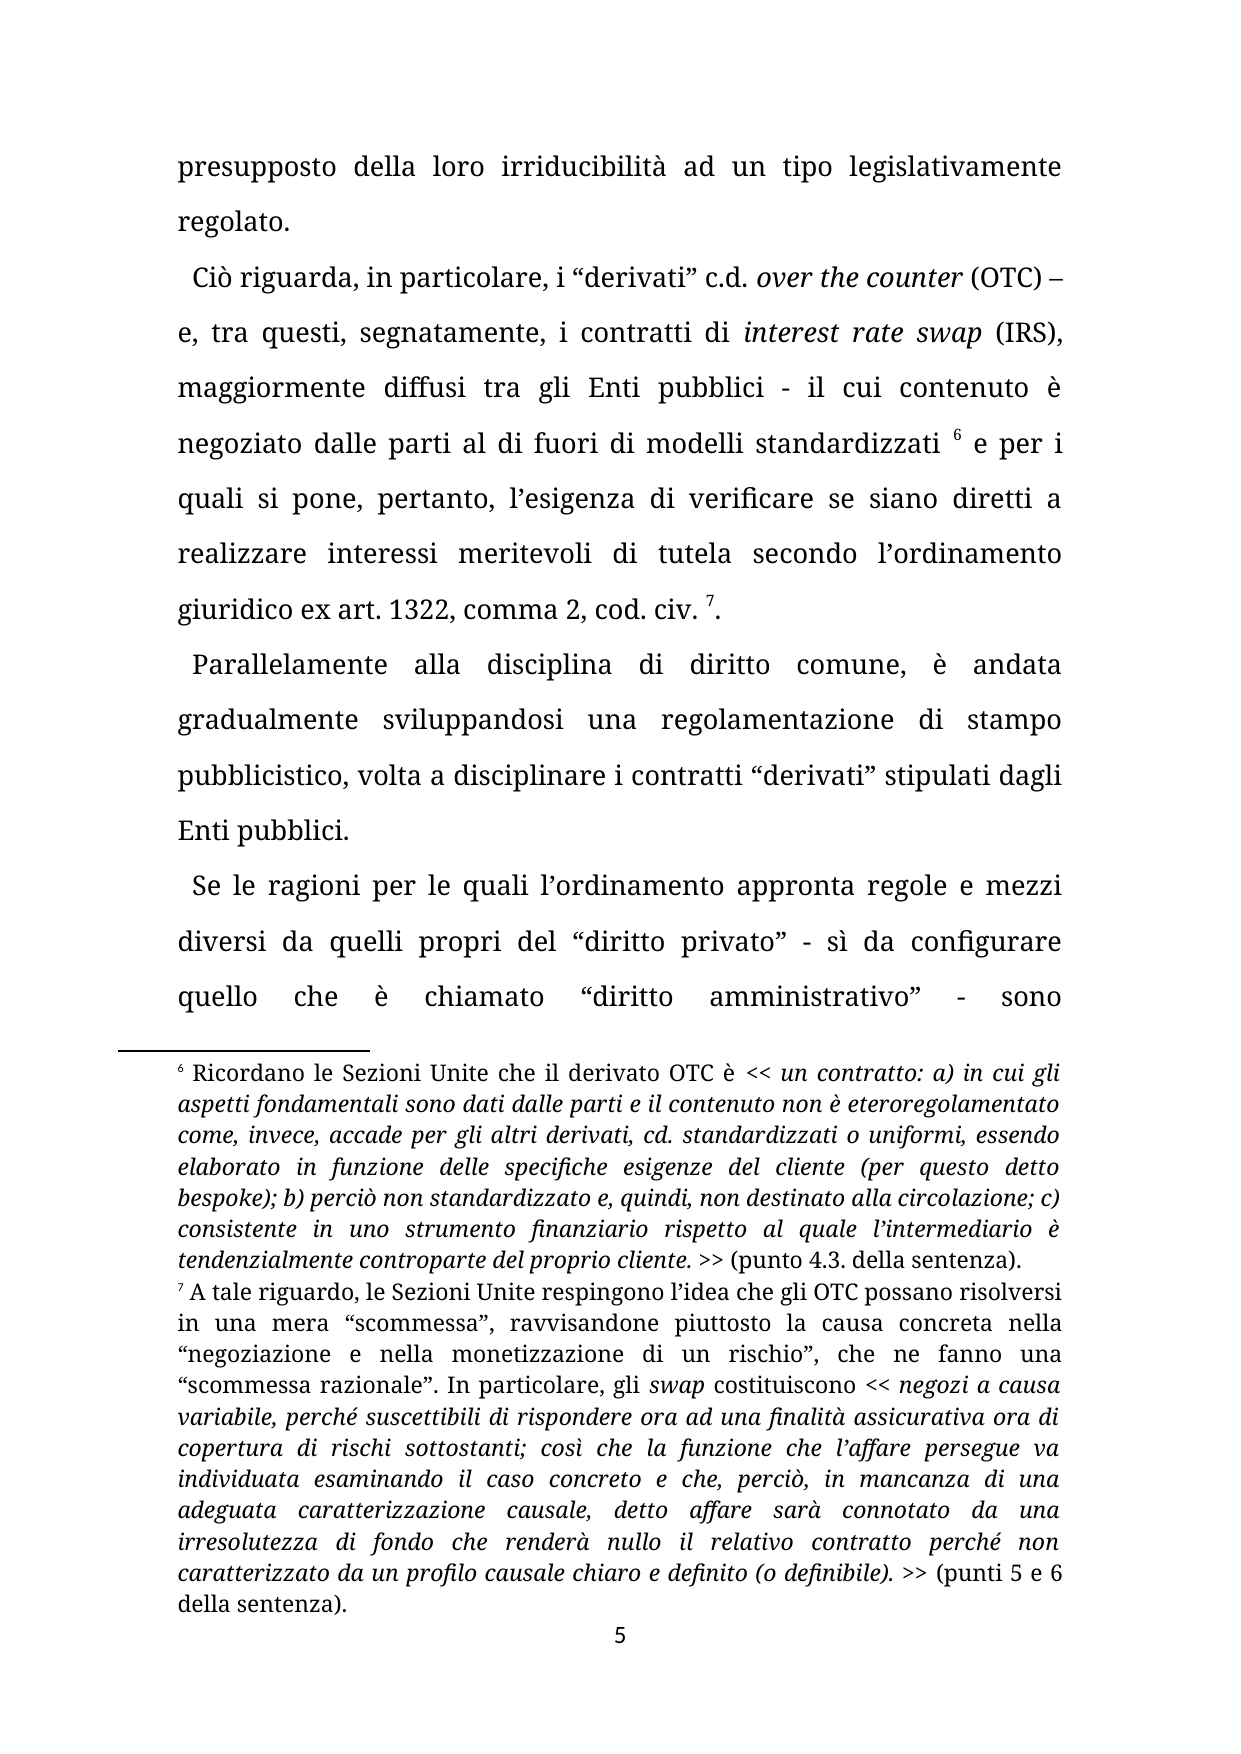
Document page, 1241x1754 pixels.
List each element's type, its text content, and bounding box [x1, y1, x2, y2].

text Ciò riguarda, in particolare, i “derivati” c.d. over the counter (OTC) – e, tra questi, segnatamente, i contratti di interest rate swap (IRS), maggiormente diffusi tra gli Enti pubblici - il cui contenuto è negoziato dalle parti al di fuori di modelli standardizzati e per i quali si pone, pertanto, l’esigenza di verificare se siano diretti a realizzare interessi meritevoli di tutela secondo l’ordinamento giuridico ex art. 1322, comma 2, cod. civ. . [177, 258, 1063, 627]
text Parallelamente alla disciplina di diritto comune, è andata gradualmente sviluppandosi una regolamentazione di stampo pubblicistico, volta a disciplinare i contratti “derivati” stipulati dagli Enti pubblici. [177, 645, 1063, 848]
text Come ricordato dalle Sezioni Unite, i contratti “derivati” si sono spontaneamente diffusi nella pratica degli affari privati e manca ancora oggi una definizione legislativa di carattere generale : si comprende, pertanto, perché dottrina e giurisprudenza sono concordi nel ritenere che si tratti di "contratti atipici", sul presupposto della loro irriducibilità ad un tipo legislativamente regolato. [177, 148, 1063, 240]
text Se le ragioni per le quali l’ordinamento appronta regole e mezzi diversi da quelli propri del “diritto privato” - sì da configurare quello che è chiamato “diritto amministrativo” - sono tradizionalmente ricondotte alla necessità di regolamentare (e con ciò limitare) l’esercizio del potere autoritativo della Pubblica amministrazione nei confronti dei privati e – in specie nel campo dell’attività contrattuale - ad assicurare il corretto utilizzo delle risorse pubbliche, l’evoluzione della disciplina pubblicistica dei “derivati” pubblici pare, invece, ispirata da motivazioni ulteriori e del tutto peculiari. [177, 867, 1063, 1014]
